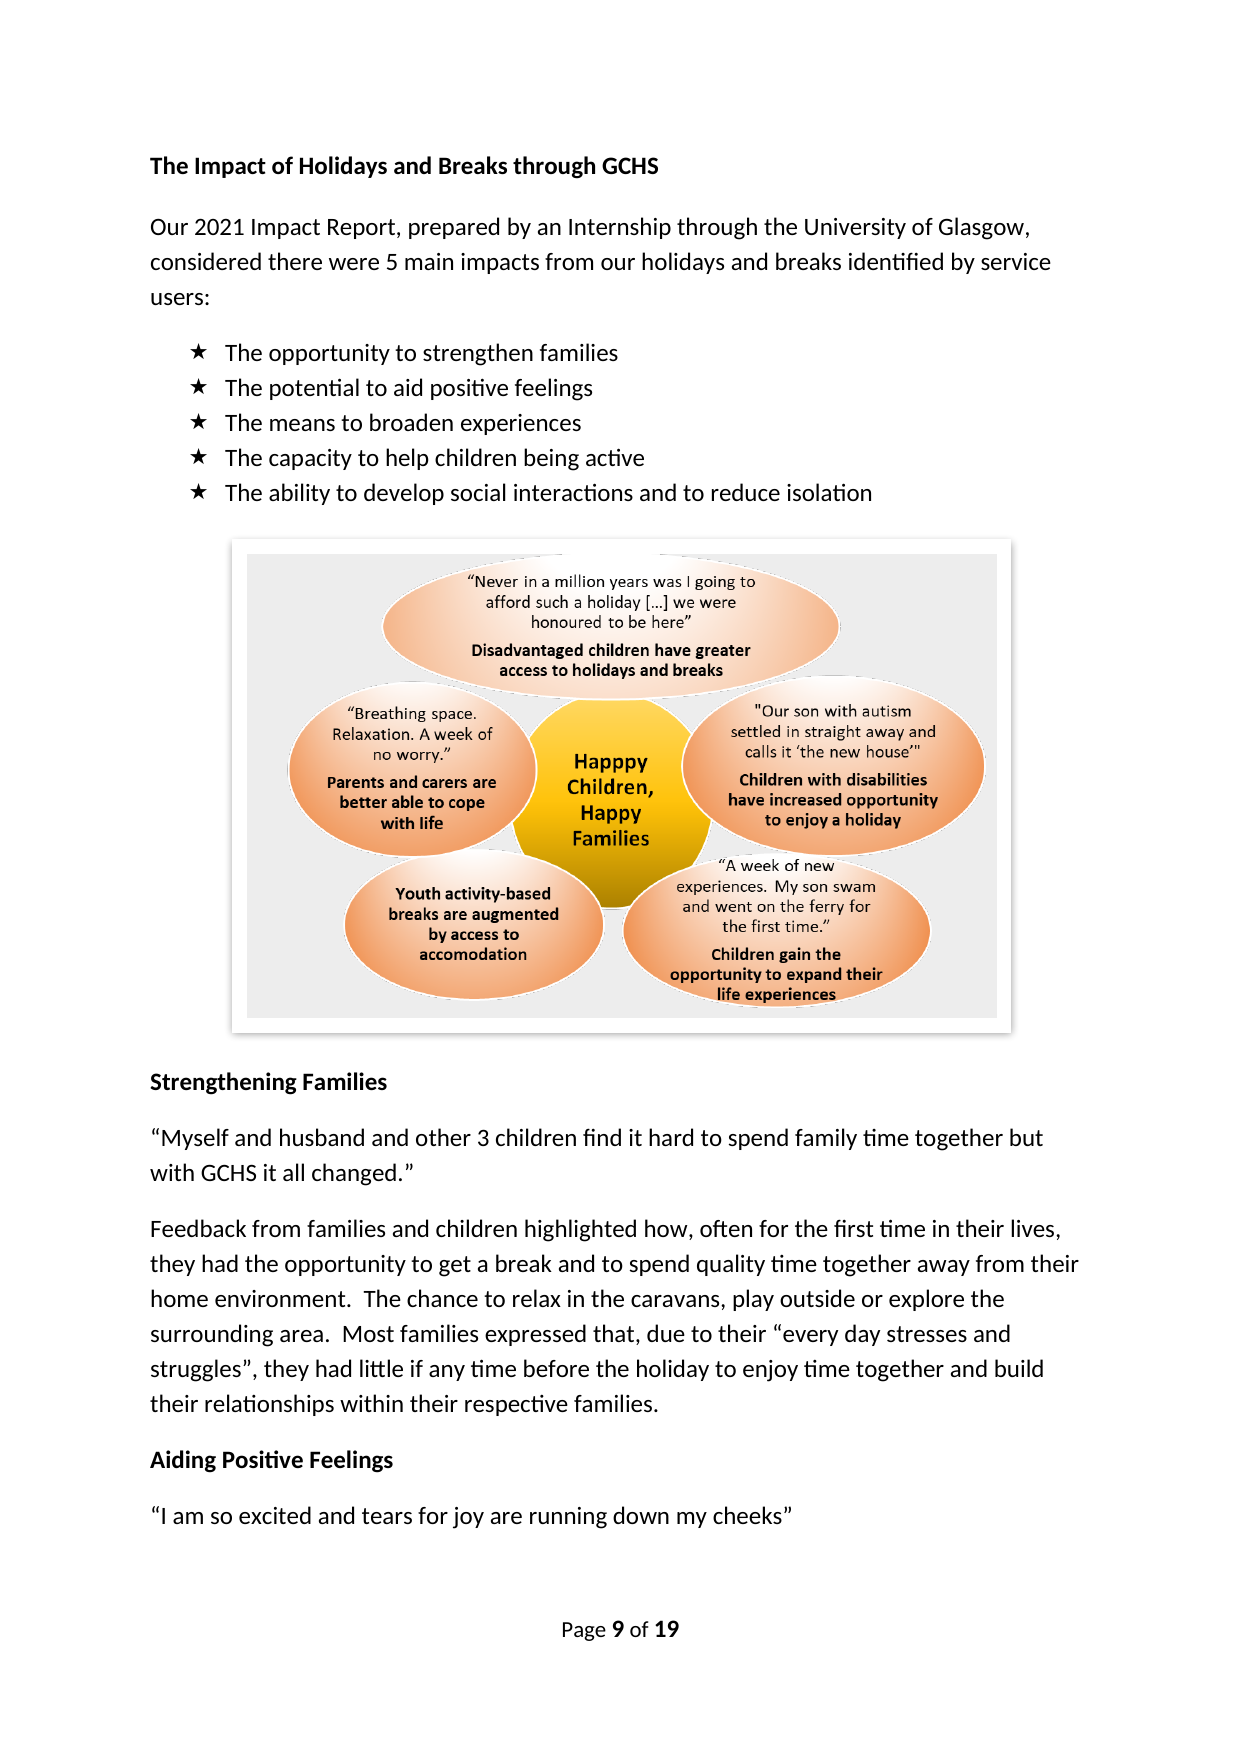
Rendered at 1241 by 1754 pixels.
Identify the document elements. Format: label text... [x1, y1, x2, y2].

list The potential to aid positive feelings [187, 372, 1090, 402]
list The ability to develop social interactions and to reduce isolation [187, 477, 1090, 507]
text Feedback from families and children highlighted how, often for the first time in their lives, they had the opportunity to get a break and to spend quality time together away from their home environment. The chance to relax in the caravans, play outside or explore the surrounding area. Most families expressed that, due to their “every day stresses and struggles”, they had little if any time before the holiday to enjoy time together and build their relationships within their respective families. [150, 1213, 1090, 1419]
text “Myself and husband and other 3 children find it hard to spend family time together but with GCHS it all changed.” [150, 1122, 1090, 1188]
text Our 2021 Impact Report, prepared by an Internship through the University of Glasgow, considered there were 5 main impacts from our holidays and breaks identified by service users: [150, 211, 1090, 312]
text The Impact of Holidays and Breaks through GCHS [150, 150, 1095, 181]
list The opportunity to strengthen families [187, 337, 1090, 367]
list The means to broaden experiences [187, 407, 1090, 437]
text Strengthening Families [150, 1067, 1090, 1097]
text Aiding Positive Feelings [150, 1444, 1090, 1474]
picture [247, 554, 997, 1018]
list The capacity to help children being active [187, 442, 1090, 472]
text “I am so excited and tears for joy are running down my cheeks” [150, 1500, 1090, 1530]
